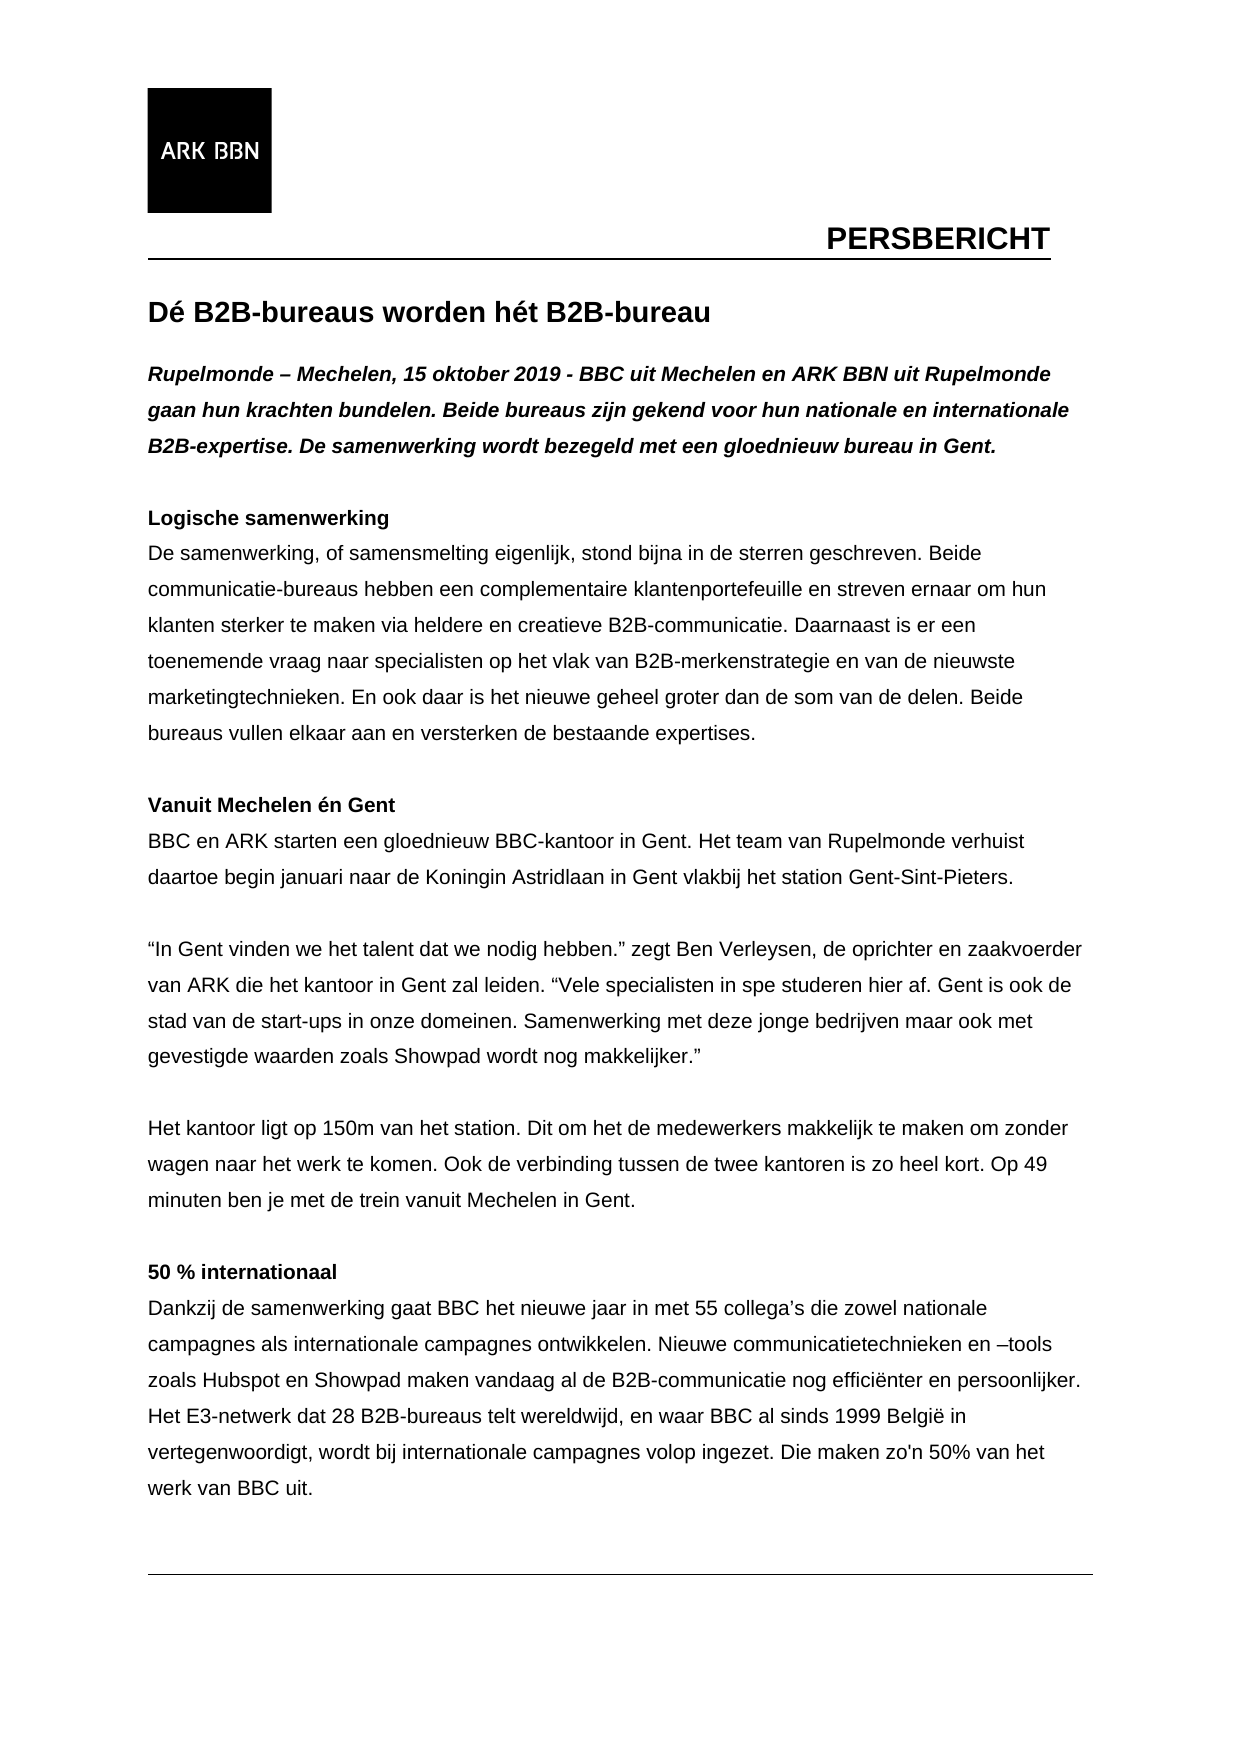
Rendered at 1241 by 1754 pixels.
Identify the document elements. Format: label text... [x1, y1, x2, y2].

text Dankzij de samenwerking gaat BBC het nieuwe jaar in met 55 collega’s die zowel nationale campagnes als internationale campagnes ontwikkelen. Nieuwe communicatietechnieken en –tools zoals Hubspot en Showpad maken vandaag al de B2B-communicatie nog efficiënter en persoonlijker. Het E3-netwerk dat 28 B2B-bureaus telt wereldwijd, en waar BBC al sinds 1999 België in vertegenwoordigt, wordt bij internationale campagnes volop ingezet. Die maken zo'n 50% van het werk van BBC uit. [148, 1296, 1093, 1499]
picture [147, 88, 272, 213]
text 50 % internationaal [148, 1260, 1093, 1284]
text Rupelmonde – Mechelen, 15 oktober 2019 - BBC uit Mechelen en ARK BBN uit Rupelmonde gaan hun krachten bundelen. Beide bureaus zijn gekend voor hun nationale en internationale B2B-expertise. De samenwerking wordt bezegeld met een gloednieuw bureau in Gent. [148, 362, 1093, 457]
text Dé B2B-bureaus worden hét B2B-bureau [148, 296, 1093, 329]
text Logische samenwerking [148, 505, 1093, 529]
text De samenwerking, of samensmelting eigenlijk, stond bijna in de sterren geschreven. Beide communicatie-bureaus hebben een complementaire klantenportefeuille en streven ernaar om hun klanten sterker te maken via heldere en creatieve B2B-communicatie. Daarnaast is er een toenemende vraag naar specialisten op het vlak van B2B-merkenstrategie en van de nieuwste marketingtechnieken. En ook daar is het nieuwe geheel groter dan de som van de delen. Beide bureaus vullen elkaar aan en versterken de bestaande expertises. [148, 541, 1093, 745]
text “In Gent vinden we het talent dat we nodig hebben.” zegt Ben Verleysen, de oprichter en zaakvoerder van ARK die het kantoor in Gent zal leiden. “Vele specialisten in spe studeren hier af. Gent is ook de stad van de start-ups in onze domeinen. Samenwerking met deze jonge bedrijven maar ook met gevestigde waarden zoals Showpad wordt nog makkelijker.” [148, 937, 1093, 1068]
text BBC en ARK starten een gloednieuw BBC-kantoor in Gent. Het team van Rupelmonde verhuist daartoe begin januari naar de Koningin Astridlaan in Gent vlakbij het station Gent-Sint-Pieters. [148, 829, 1093, 889]
text Het kantoor ligt op 150m van het station. Dit om het de medewerkers makkelijk te maken om zonder wagen naar het werk te komen. Ook de verbinding tussen de twee kantoren is zo heel kort. Op 49 minuten ben je met de trein vanuit Mechelen in Gent. [148, 1116, 1093, 1212]
text Vanuit Mechelen én Gent [148, 793, 1093, 817]
